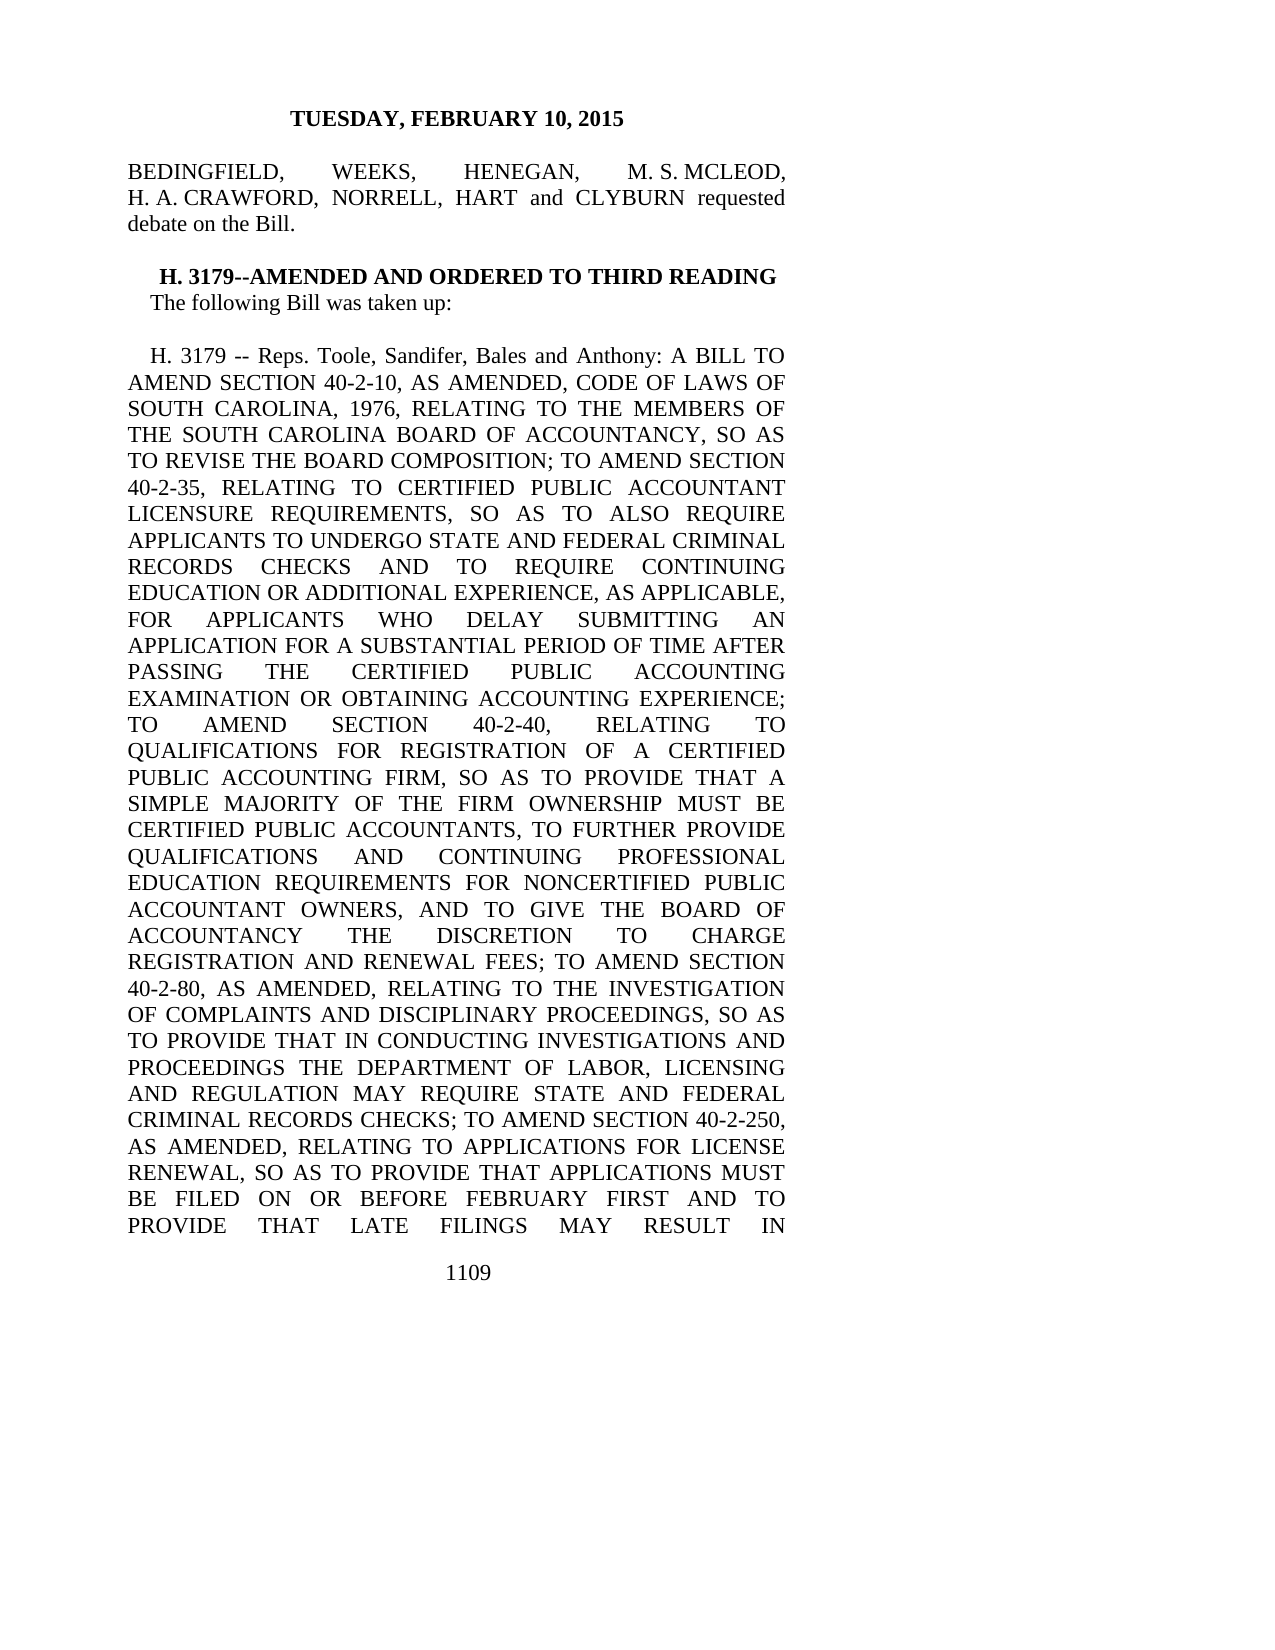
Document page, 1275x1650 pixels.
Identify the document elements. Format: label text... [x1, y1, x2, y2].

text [127, 342, 786, 1238]
text The following Bill was taken up: [127, 289, 786, 316]
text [127, 158, 786, 237]
text H. 3179--AMENDED AND ORDERED TO THIRD READING [127, 263, 786, 289]
